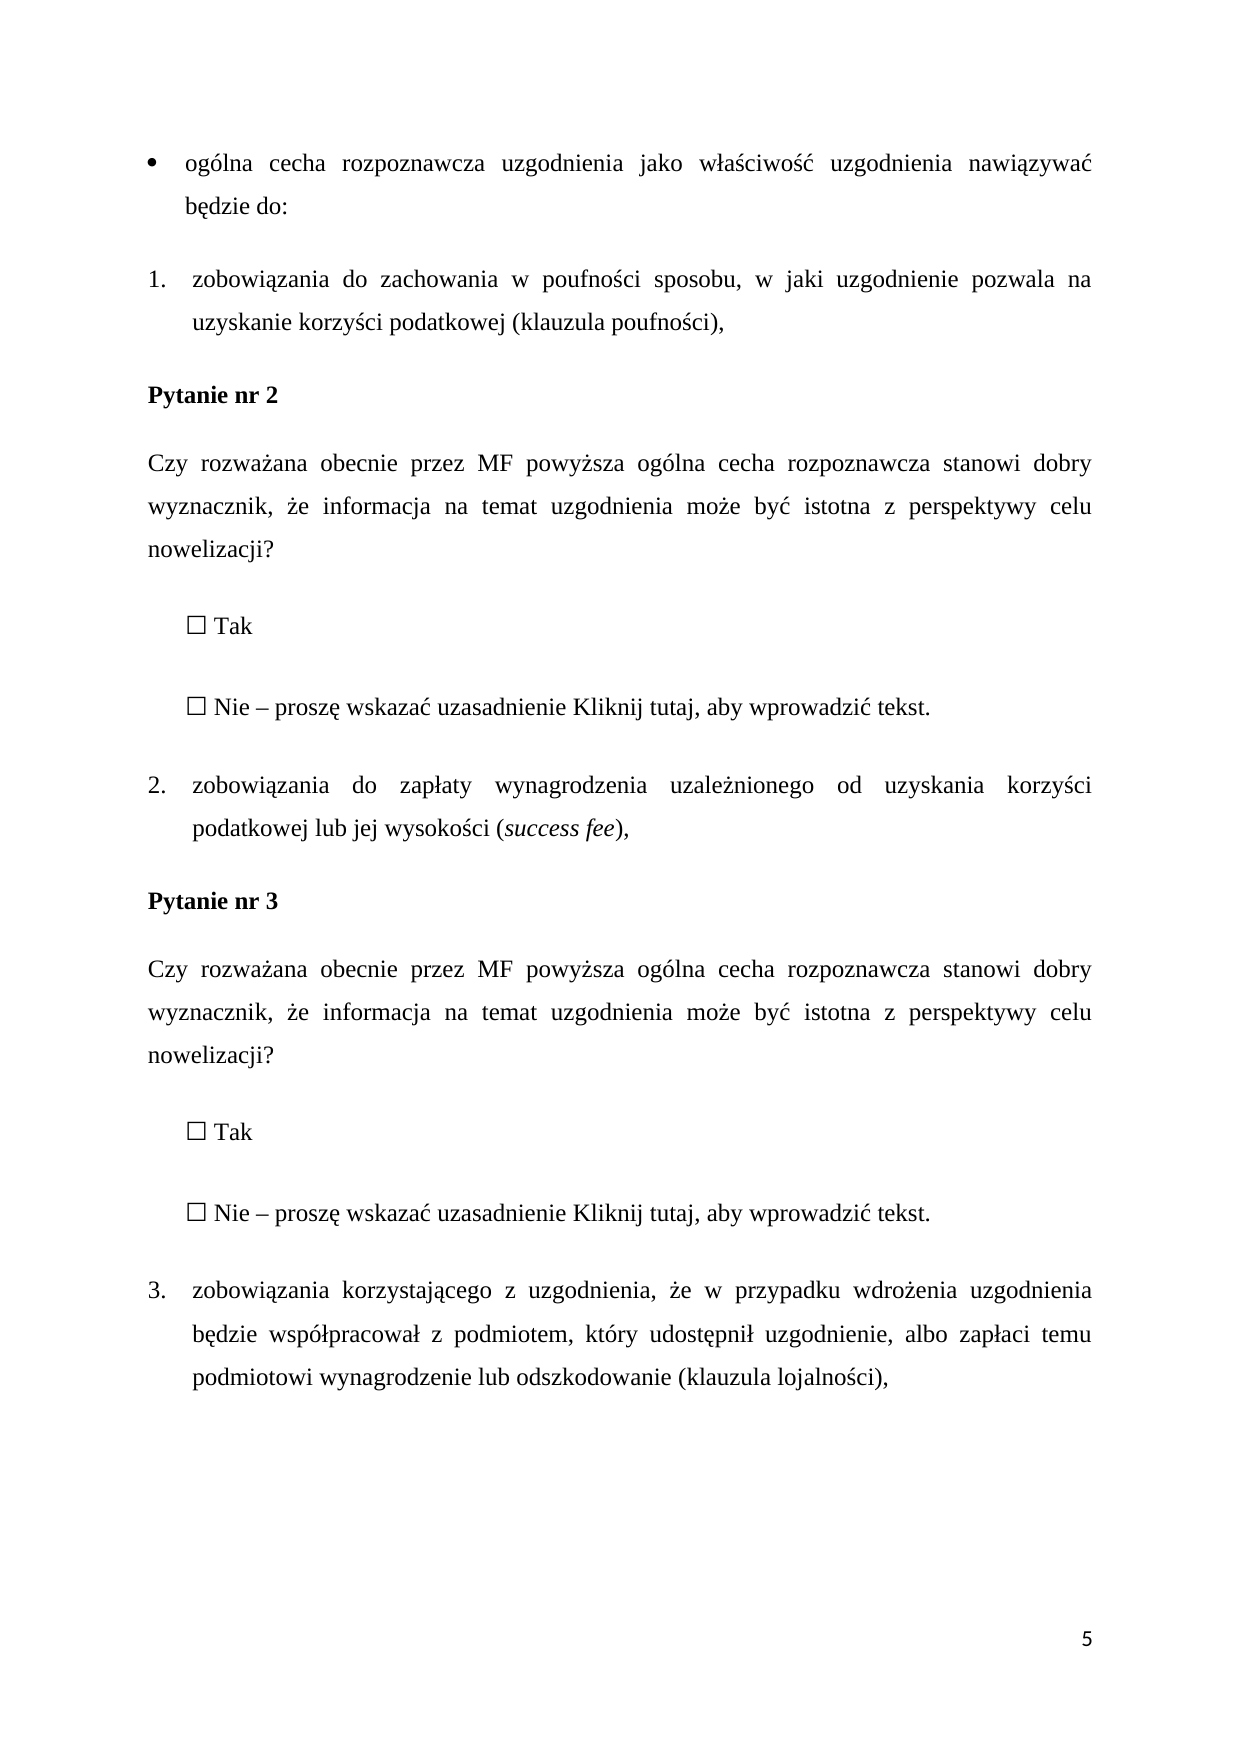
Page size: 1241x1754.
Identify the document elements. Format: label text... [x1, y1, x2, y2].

list ogólna cecha rozpoznawcza uzgodnienia jako właściwość uzgodnienia nawiązywać będzie do: [148, 148, 1093, 219]
text Czy rozważana obecnie przez MF powyższa ogólna cecha rozpoznawcza stanowi dobry wyznacznik, że informacja na temat uzgodnienia może być istotna z perspektywy celu nowelizacji? [148, 448, 1093, 563]
text Nie – proszę wskazać uzasadnienie [148, 1194, 1093, 1228]
list zobowiązania do zapłaty wynagrodzenia uzależnionego od uzyskania korzyści podatkowej lub jej wysokości (success fee), [148, 770, 1093, 842]
text Nie – proszę wskazać uzasadnienie [148, 689, 1093, 723]
text Pytanie nr 2 [148, 380, 1093, 409]
text Tak [148, 1113, 1093, 1147]
text Czy rozważana obecnie przez MF powyższa ogólna cecha rozpoznawcza stanowi dobry wyznacznik, że informacja na temat uzgodnienia może być istotna z perspektywy celu nowelizacji? [148, 954, 1093, 1069]
list zobowiązania do zachowania w poufności sposobu, w jaki uzgodnienie pozwala na uzyskanie korzyści podatkowej (klauzula poufności), [148, 264, 1093, 336]
text Pytanie nr 3 [148, 886, 1093, 915]
list zobowiązania korzystającego z uzgodnienia, że w przypadku wdrożenia uzgodnienia będzie współpracował z podmiotem, który udostępnił uzgodnienie, albo zapłaci temu podmiotowi wynagrodzenie lub odszkodowanie (klauzula lojalności), [148, 1276, 1093, 1391]
text Tak [148, 608, 1093, 642]
